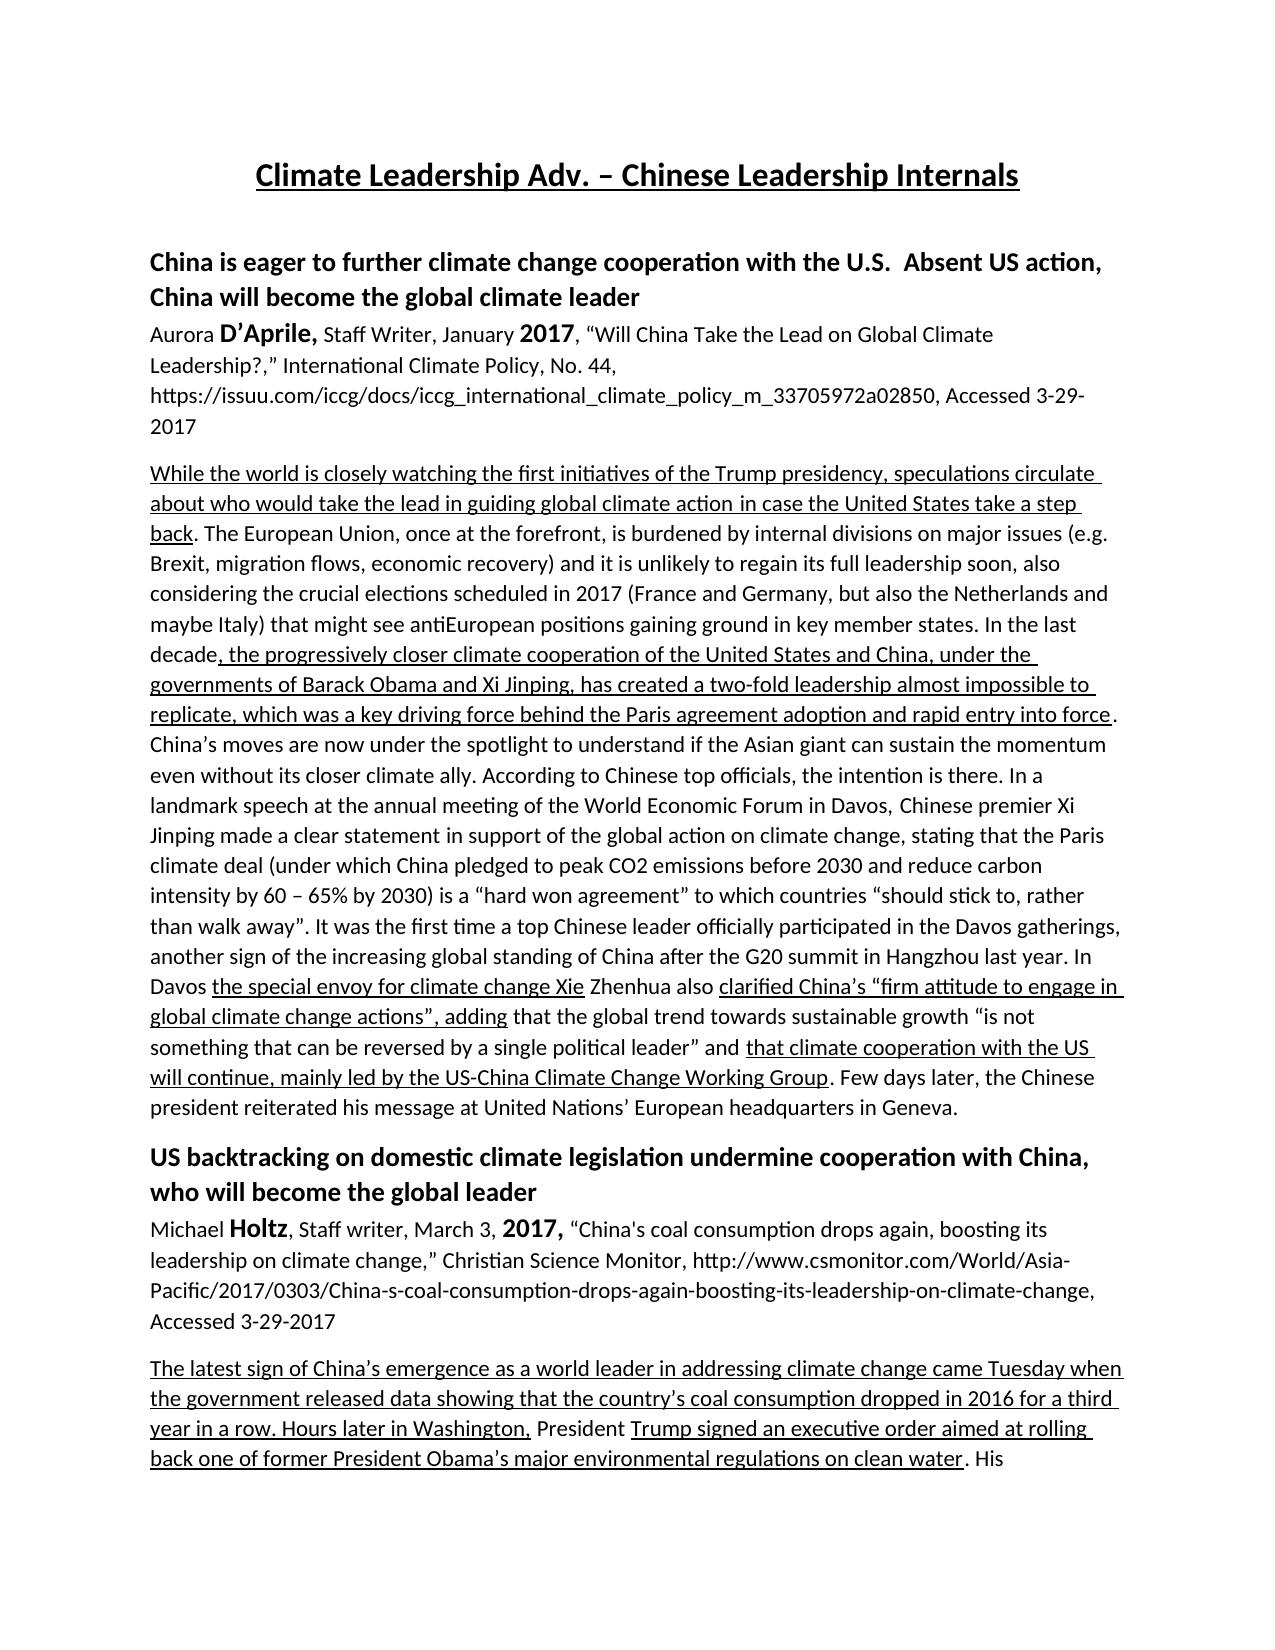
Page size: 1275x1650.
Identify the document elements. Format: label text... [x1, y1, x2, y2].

subtitle US backtracking on domestic climate legislation undermine cooperation with China, who will become the global leader [150, 1140, 1125, 1209]
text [150, 1354, 1125, 1472]
text Aurora D’Aprile, Staff Writer, January 2017, “Will China Take the Lead on Global Climate Leadership?,” International Climate Policy, No. 44, https://issuu.com/iccg/docs/iccg_international_climate_policy_m_33705972a02850, Accessed 3-29-2017 [150, 316, 1125, 440]
subtitle Climate Leadership Adv. – Chinese Leadership Internals [150, 154, 1125, 195]
text Michael Holtz, Staff writer, March 3, 2017, “China's coal consumption drops again, boosting its leadership on climate change,” Christian Science Monitor, http://www.csmonitor.com/World/Asia-Pacific/2017/0303/China-s-coal-consumption-drops-again-boosting-its-leadership-on-climate-change, Accessed 3-29-2017 [150, 1211, 1125, 1335]
text While the world is closely watching the first initiatives of the Trump presidency, speculations circulate about who would take the lead in guiding global climate action in case the United States take a step back. The European Union, once at the forefront, is burdened by internal divisions on major issues (e.g. Brexit, migration flows, economic recovery) and it is unlikely to regain its full leadership soon, also considering the crucial elections scheduled in 2017 (France and Germany, but also the Netherlands and maybe Italy) that might see antiEuropean positions gaining ground in key member states. In the last decade, the progressively closer climate cooperation of the United States and China, under the governments of Barack Obama and Xi Jinping, has created a two-fold leadership almost impossible to replicate, which was a key driving force behind the Paris agreement adoption and rapid entry into force. China’s moves are now under the spotlight to understand if the Asian giant can sustain the momentum even without its closer climate ally. According to Chinese top officials, the intention is there. In a landmark speech at the annual meeting of the World Economic Forum in Davos, Chinese premier Xi Jinping made a clear statement in support of the global action on climate change, stating that the Paris climate deal (under which China pledged to peak CO2 emissions before 2030 and reduce carbon intensity by 60 – 65% by 2030) is a “hard won agreement” to which countries “should stick to, rather than walk away”. It was the first time a top Chinese leader officially participated in the Davos gatherings, another sign of the increasing global standing of China after the G20 summit in Hangzhou last year. In Davos the special envoy for climate change Xie Zhenhua also clarified China’s “firm attitude to engage in global climate change actions”, adding that the global trend towards sustainable growth “is not something that can be reversed by a single political leader” and that climate cooperation with the US will continue, mainly led by the US-China Climate Change Working Group. Few days later, the Chinese president reiterated his message at United Nations’ European headquarters in Geneva. [150, 459, 1125, 1121]
subtitle China is eager to further climate change cooperation with the U.S. Absent US action, China will become the global climate leader [150, 245, 1125, 314]
